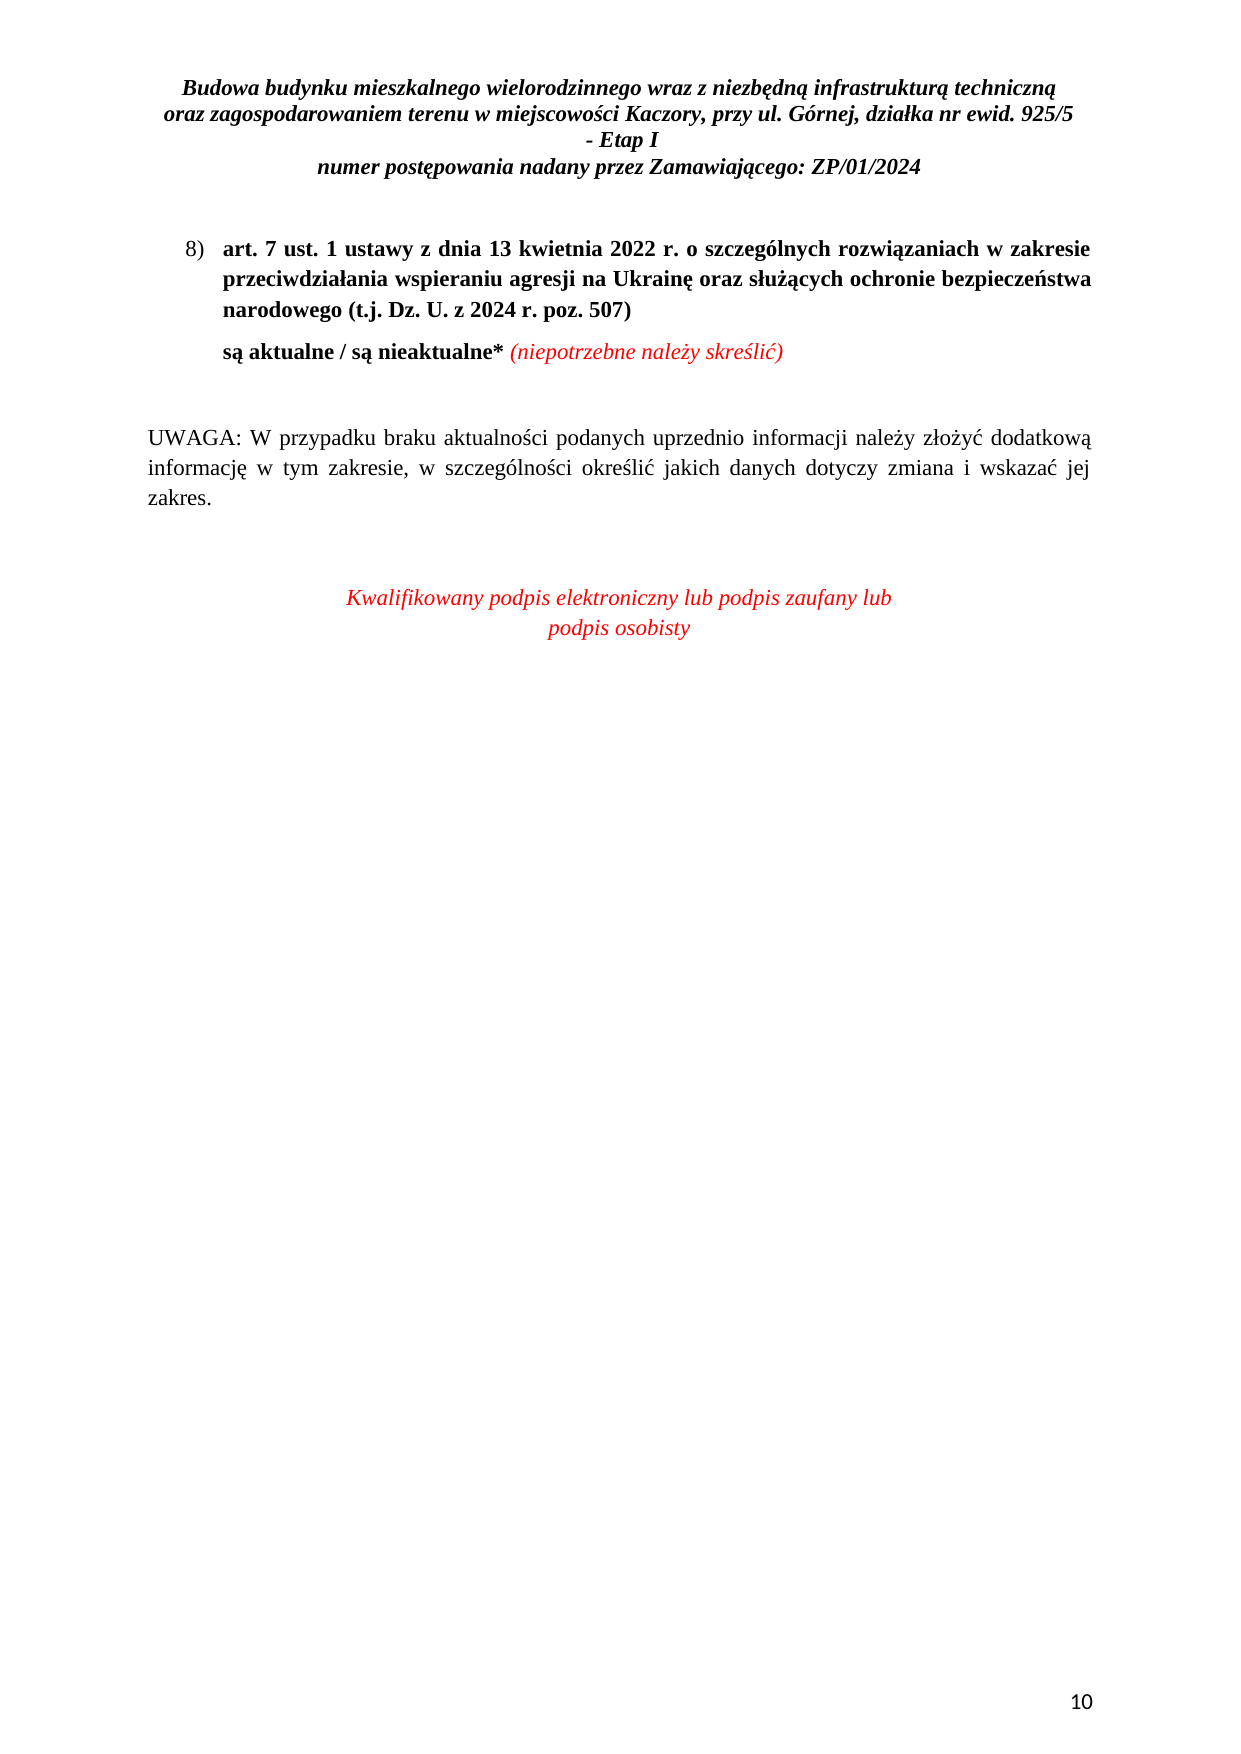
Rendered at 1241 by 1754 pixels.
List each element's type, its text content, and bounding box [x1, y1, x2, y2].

text są aktualne / są nieaktualne* (niepotrzebne należy skreślić) [223, 338, 1093, 365]
text UWAGA: W przypadku braku aktualności podanych uprzednio informacji należy złożyć dodatkową informację w tym zakresie, w szczególności określić jakich danych dotyczy zmiana i wskazać jej zakres. [148, 424, 1093, 511]
table_header Kwalifikowany podpis elektroniczny lub podpis zaufany lub podpis osobisty [323, 570, 918, 659]
list art. 7 ust. 1 ustawy z dnia 13 kwietnia 2022 r. o szczególnych rozwiązaniach w zakresie przeciwdziałania wspieraniu agresji na Ukrainę oraz służących ochronie bezpieczeństwa narodowego (t.j. Dz. U. z 2024 r. poz. 507) [185, 235, 1093, 322]
